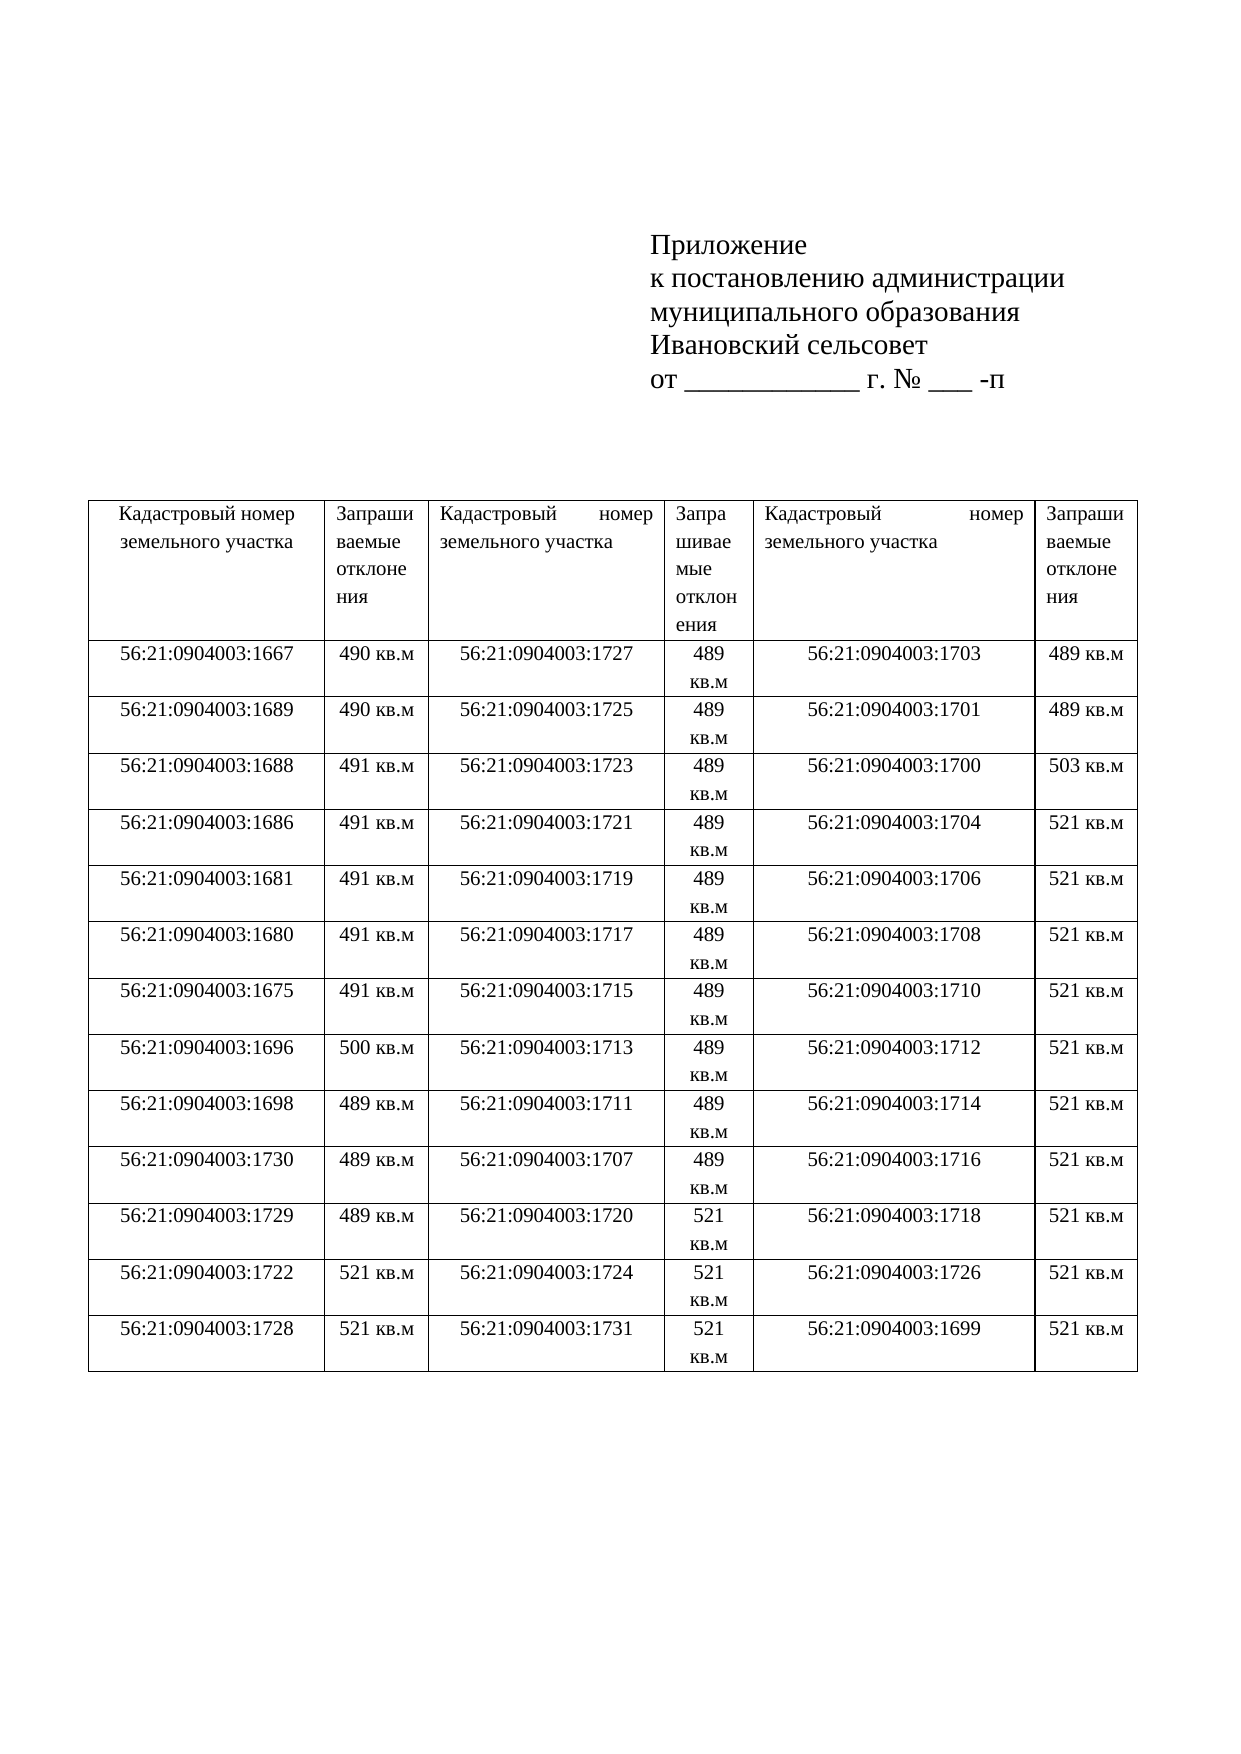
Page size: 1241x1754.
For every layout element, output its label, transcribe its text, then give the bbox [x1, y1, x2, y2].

table_cell 56:21:0904003:1688 [89, 754, 324, 809]
table_cell 56:21:0904003:1717 [429, 922, 664, 977]
table_cell 56:21:0904003:1725 [429, 697, 664, 752]
table_cell 500 кв.м [325, 1035, 428, 1090]
table_cell 56:21:0904003:1708 [754, 922, 1034, 977]
table_cell 489 кв.м [665, 1091, 753, 1146]
table_cell 503 кв.м [1036, 754, 1137, 809]
table_header Кадастровый номер земельного участка [429, 501, 664, 640]
table_cell 489 кв.м [665, 810, 753, 865]
table_cell 521 кв.м [1036, 1260, 1137, 1315]
table_cell 490 кв.м [325, 697, 428, 752]
table_cell 56:21:0904003:1681 [89, 866, 324, 921]
table_cell 56:21:0904003:1731 [429, 1316, 664, 1371]
table_cell 521 кв.м [1036, 1147, 1137, 1202]
table_cell 56:21:0904003:1711 [429, 1091, 664, 1146]
text от ____________ г. № ___ -п [118, 361, 1181, 394]
table_cell 56:21:0904003:1719 [429, 866, 664, 921]
table_cell 56:21:0904003:1727 [429, 641, 664, 696]
table_cell 489 кв.м [665, 1147, 753, 1202]
table_cell 56:21:0904003:1728 [89, 1316, 324, 1371]
table_cell 521 кв.м [325, 1316, 428, 1371]
table_cell 56:21:0904003:1698 [89, 1091, 324, 1146]
table_cell 56:21:0904003:1722 [89, 1260, 324, 1315]
table_cell 56:21:0904003:1720 [429, 1204, 664, 1259]
table_cell 491 кв.м [325, 810, 428, 865]
text к постановлению администрации [118, 260, 1181, 294]
table_cell 489 кв.м [1036, 641, 1137, 696]
table_cell 489 кв.м [665, 641, 753, 696]
table_cell 489 кв.м [665, 697, 753, 752]
table_cell 521 кв.м [665, 1260, 753, 1315]
table_cell 489 кв.м [1036, 697, 1137, 752]
table_cell 521 кв.м [1036, 979, 1137, 1034]
table_cell 491 кв.м [325, 979, 428, 1034]
table_cell 56:21:0904003:1700 [754, 754, 1034, 809]
table_cell 56:21:0904003:1726 [754, 1260, 1034, 1315]
table_cell 521 кв.м [1036, 1091, 1137, 1146]
table_header Запрашиваемые отклонения [1036, 501, 1137, 640]
table_cell 56:21:0904003:1701 [754, 697, 1034, 752]
text Приложение [118, 227, 1181, 260]
table_cell 56:21:0904003:1680 [89, 922, 324, 977]
table_cell 521 кв.м [1036, 922, 1137, 977]
table_cell 521 кв.м [1036, 1316, 1137, 1371]
table_cell 489 кв.м [325, 1204, 428, 1259]
table_cell 489 кв.м [665, 1035, 753, 1090]
table_cell 489 кв.м [665, 754, 753, 809]
table_cell 56:21:0904003:1712 [754, 1035, 1034, 1090]
table_header Запрашиваемые отклонения [665, 501, 753, 640]
table_cell 521 кв.м [325, 1260, 428, 1315]
table_cell 56:21:0904003:1715 [429, 979, 664, 1034]
table_cell 491 кв.м [325, 754, 428, 809]
table_cell 56:21:0904003:1710 [754, 979, 1034, 1034]
table_cell 521 кв.м [665, 1204, 753, 1259]
table_cell 56:21:0904003:1714 [754, 1091, 1034, 1146]
table_cell 521 кв.м [1036, 866, 1137, 921]
table_cell 56:21:0904003:1686 [89, 810, 324, 865]
table_header Кадастровый номер земельного участка [89, 501, 324, 640]
table_cell 56:21:0904003:1713 [429, 1035, 664, 1090]
table_cell 56:21:0904003:1703 [754, 641, 1034, 696]
table_cell 490 кв.м [325, 641, 428, 696]
table_cell 491 кв.м [325, 866, 428, 921]
table_cell 489 кв.м [665, 866, 753, 921]
table_cell 521 кв.м [665, 1316, 753, 1371]
text муниципального образования [118, 294, 1181, 327]
table_cell 56:21:0904003:1689 [89, 697, 324, 752]
table_cell 489 кв.м [665, 979, 753, 1034]
table_cell 521 кв.м [1036, 1204, 1137, 1259]
table_cell 56:21:0904003:1707 [429, 1147, 664, 1202]
table_cell 56:21:0904003:1706 [754, 866, 1034, 921]
table_cell 491 кв.м [325, 922, 428, 977]
table_cell 56:21:0904003:1699 [754, 1316, 1034, 1371]
table_cell 489 кв.м [325, 1147, 428, 1202]
table_cell 56:21:0904003:1718 [754, 1204, 1034, 1259]
table_cell 56:21:0904003:1730 [89, 1147, 324, 1202]
table_cell 56:21:0904003:1721 [429, 810, 664, 865]
table_cell 56:21:0904003:1704 [754, 810, 1034, 865]
table_cell 489 кв.м [665, 922, 753, 977]
table_cell 56:21:0904003:1696 [89, 1035, 324, 1090]
text Ивановский сельсовет [118, 327, 1181, 361]
table_cell 56:21:0904003:1724 [429, 1260, 664, 1315]
table_header Запрашиваемые отклонения [325, 501, 428, 640]
table_cell 56:21:0904003:1729 [89, 1204, 324, 1259]
table_cell 56:21:0904003:1675 [89, 979, 324, 1034]
table_cell 489 кв.м [325, 1091, 428, 1146]
table_cell 56:21:0904003:1723 [429, 754, 664, 809]
table_cell 521 кв.м [1036, 1035, 1137, 1090]
table_cell 521 кв.м [1036, 810, 1137, 865]
table_cell 56:21:0904003:1667 [89, 641, 324, 696]
table_cell 56:21:0904003:1716 [754, 1147, 1034, 1202]
table_header Кадастровый номер земельного участка [754, 501, 1034, 640]
